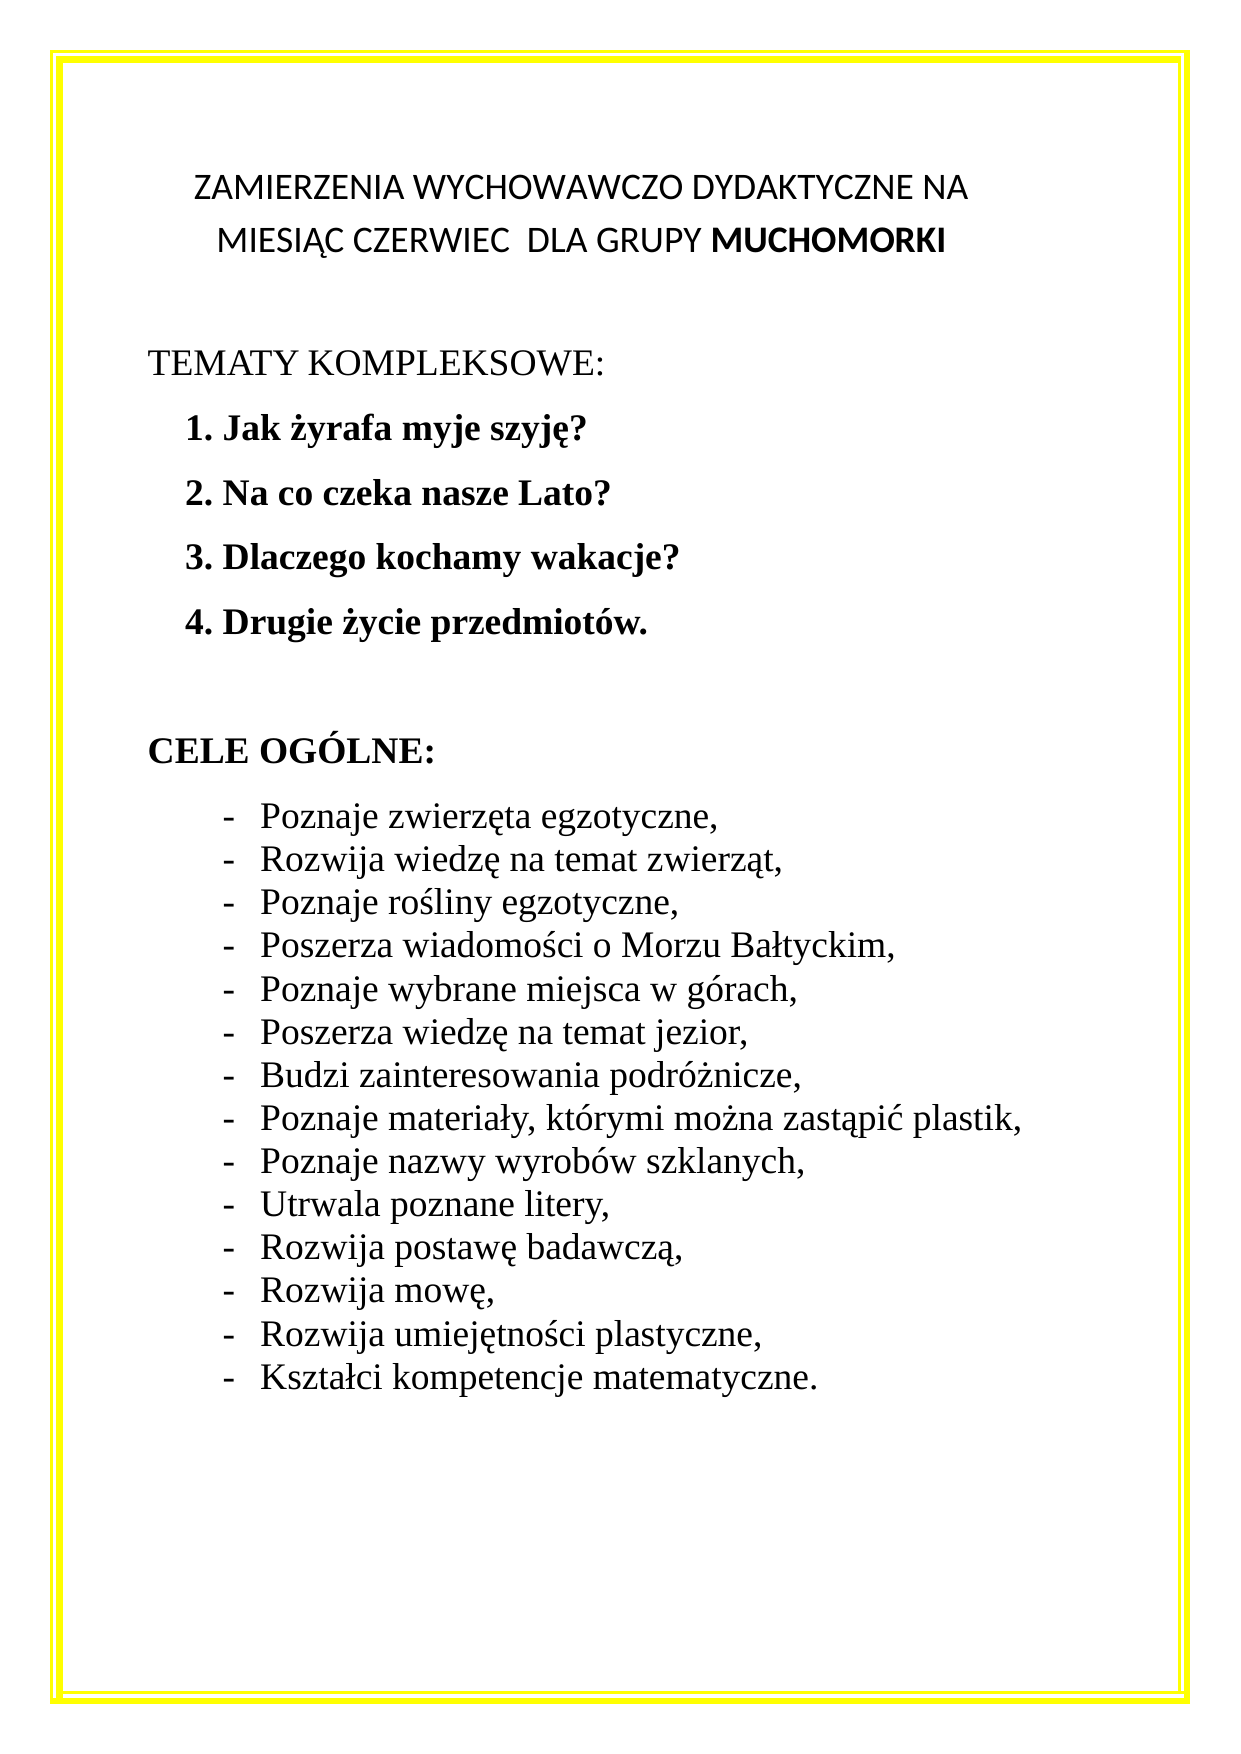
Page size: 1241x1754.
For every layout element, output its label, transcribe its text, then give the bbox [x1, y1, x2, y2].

list Poznaje materiały, którymi można zastąpić plastik, [222, 1095, 1093, 1138]
list Rozwija mowę, [222, 1268, 1093, 1311]
list Jak żyrafa myje szyję? [185, 405, 1093, 448]
text ZAMIERZENIA WYCHOWAWCZO DYDAKTYCZNE NA MIESIĄC CZERWIEC DLA GRUPY MUCHOMORKI [147, 163, 1015, 262]
list Na co czeka nasze Lato? [185, 470, 1093, 513]
list Poznaje rośliny egzotyczne, [222, 880, 1093, 923]
text CELE OGÓLNE: [147, 729, 1093, 772]
text TEMATY KOMPLEKSOWE: [147, 341, 1093, 384]
list Poznaje nazwy wyrobów szklanych, [222, 1138, 1093, 1182]
list Rozwija postawę badawczą, [222, 1225, 1093, 1268]
list Poszerza wiadomości o Morzu Bałtyckim, [222, 923, 1093, 966]
list Kształci kompetencje matematyczne. [222, 1354, 1093, 1397]
list Rozwija wiedzę na temat zwierząt, [222, 837, 1093, 880]
list Dlaczego kochamy wakacje? [185, 535, 1093, 578]
list Poznaje wybrane miejsca w górach, [222, 966, 1093, 1009]
list Poznaje zwierzęta egzotyczne, [222, 793, 1093, 837]
list Budzi zainteresowania podróżnicze, [222, 1052, 1093, 1095]
list Rozwija umiejętności plastyczne, [222, 1311, 1093, 1354]
list Drugie życie przedmiotów. [185, 599, 1093, 643]
list Poszerza wiedzę na temat jezior, [222, 1009, 1093, 1052]
list Utrwala poznane litery, [222, 1182, 1093, 1225]
